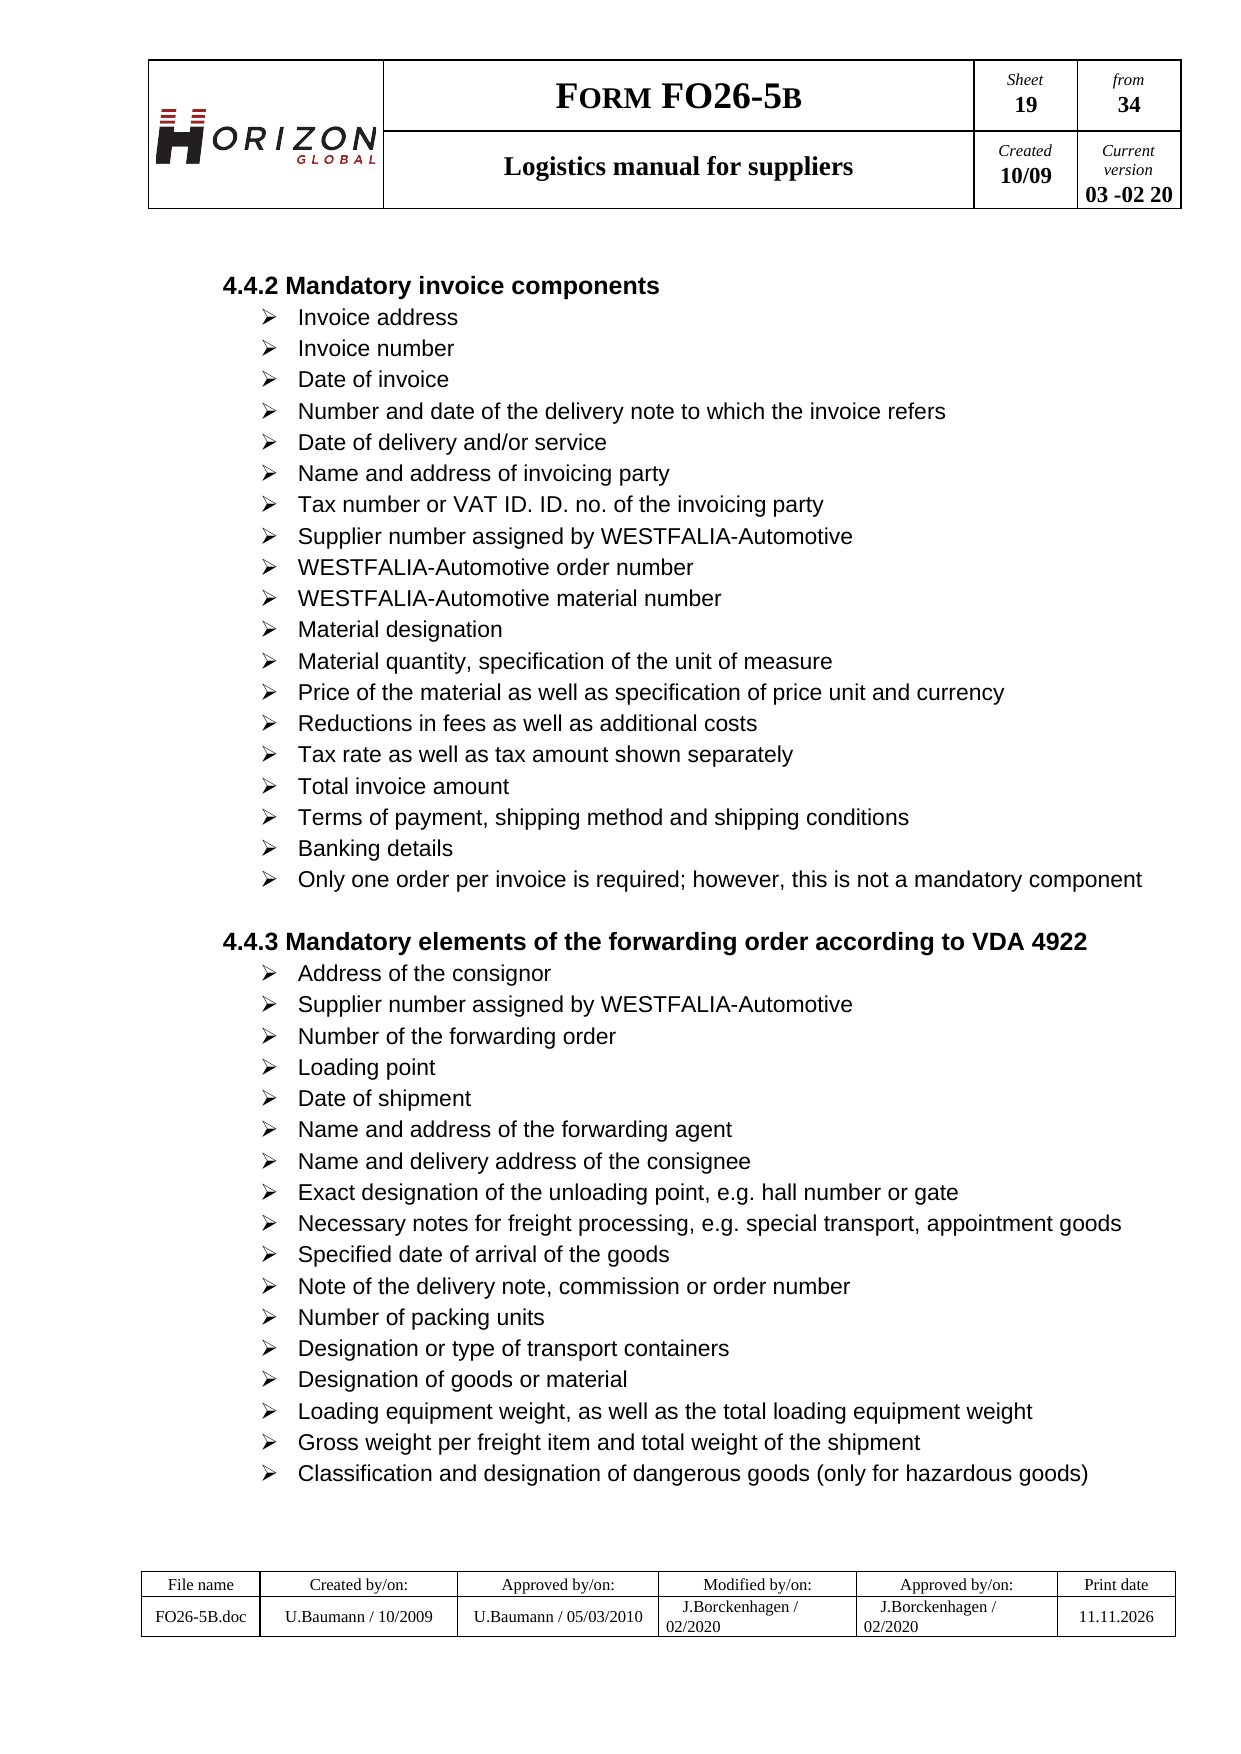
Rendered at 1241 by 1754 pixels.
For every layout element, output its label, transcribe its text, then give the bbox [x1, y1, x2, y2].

list Number of the forwarding order [260, 1019, 1169, 1050]
list Number of packing units [260, 1300, 1169, 1332]
text 4.4.2 Mandatory invoice components [148, 269, 1169, 300]
list Tax number or VAT ID. ID. no. of the invoicing party [260, 488, 1169, 519]
list WESTFALIA-Automotive material number [260, 582, 1169, 613]
list Classification and designation of dangerous goods (only for hazardous goods) [260, 1457, 1169, 1488]
list Material quantity, specification of the unit of measure [260, 644, 1169, 675]
list Name and delivery address of the consignee [260, 1144, 1169, 1175]
list Loading equipment weight, as well as the total loading equipment weight [260, 1394, 1169, 1425]
picture [155, 109, 377, 164]
list WESTFALIA-Automotive order number [260, 550, 1169, 582]
list Invoice number [260, 332, 1169, 363]
list Reductions in fees as well as additional costs [260, 707, 1169, 738]
list Note of the delivery note, commission or order number [260, 1269, 1169, 1300]
list Designation or type of transport containers [260, 1332, 1169, 1363]
list Specified date of arrival of the goods [260, 1238, 1169, 1269]
list Designation of goods or material [260, 1363, 1169, 1394]
list Date of invoice [260, 363, 1169, 394]
list Material designation [260, 613, 1169, 644]
list Supplier number assigned by WESTFALIA-Automotive [260, 519, 1169, 550]
list Exact designation of the unloading point, e.g. hall number or gate [260, 1175, 1169, 1207]
list Gross weight per freight item and total weight of the shipment [260, 1425, 1169, 1457]
list Name and address of the forwarding agent [260, 1113, 1169, 1144]
list Only one order per invoice is required; however, this is not a mandatory component [260, 863, 1169, 894]
list Price of the material as well as specification of price unit and currency [260, 675, 1169, 707]
list Necessary notes for freight processing, e.g. special transport, appointment goods [260, 1207, 1169, 1238]
list Address of the consignor [260, 957, 1169, 988]
list Date of delivery and/or service [260, 425, 1169, 457]
list Terms of payment, shipping method and shipping conditions [260, 800, 1169, 832]
list Date of shipment [260, 1082, 1169, 1113]
list Name and address of invoicing party [260, 457, 1169, 488]
list Number and date of the delivery note to which the invoice refers [260, 394, 1169, 425]
list Banking details [260, 832, 1169, 863]
list Invoice address [260, 300, 1169, 332]
list Tax rate as well as tax amount shown separately [260, 738, 1169, 769]
list Total invoice amount [260, 769, 1169, 800]
list Supplier number assigned by WESTFALIA-Automotive [260, 988, 1169, 1019]
list Loading point [260, 1050, 1169, 1082]
text 4.4.3 Mandatory elements of the forwarding order according to VDA 4922 [148, 925, 1169, 957]
